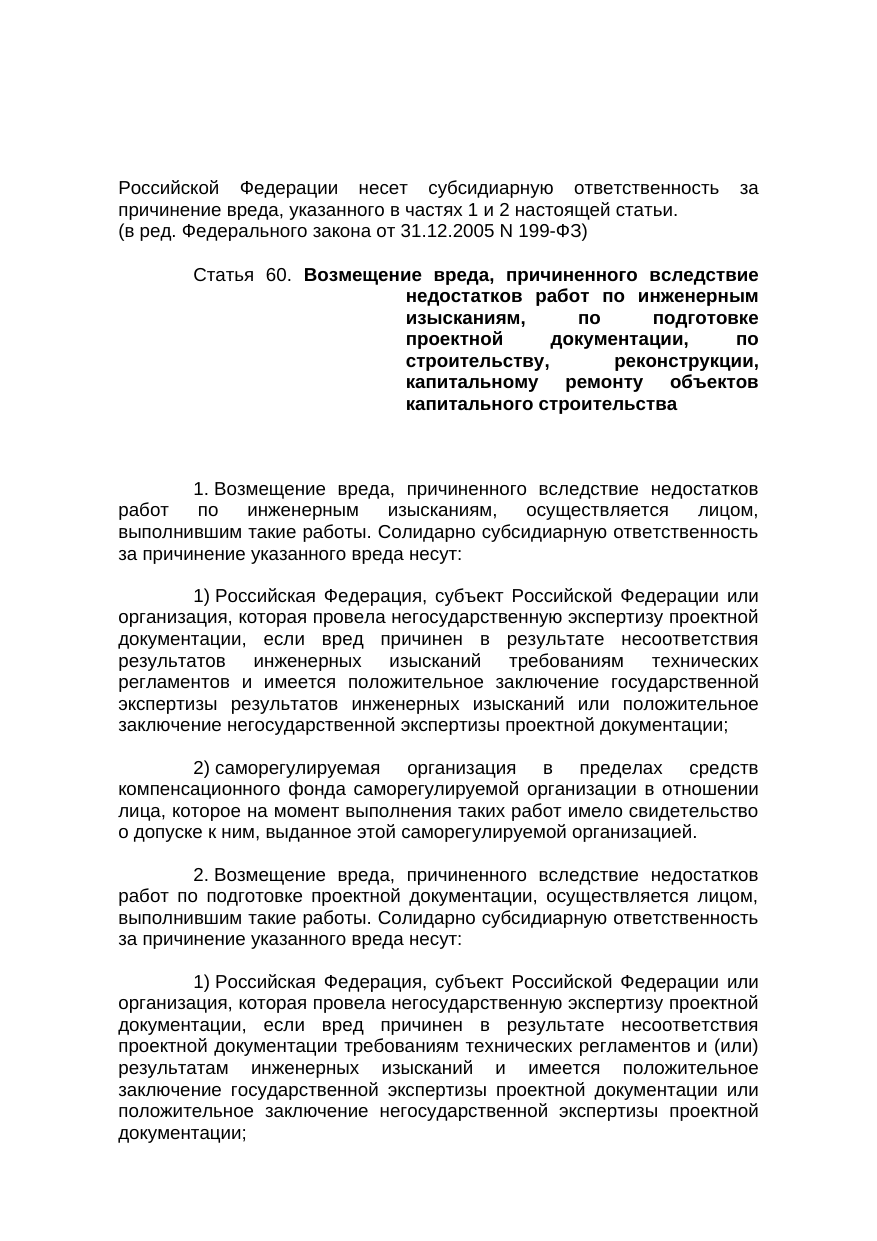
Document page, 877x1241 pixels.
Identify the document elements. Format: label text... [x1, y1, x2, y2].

text (в ред. Федерального закона от 31.12.2005 N 199-ФЗ) [118, 220, 759, 242]
text 2) саморегулируемая организация в пределах средств компенсационного фонда саморегулируемой организации в отношении лица, которое на момент выполнения таких работ имело свидетельство о допуске к ним, выданное этой саморегулируемой организацией. [118, 756, 759, 843]
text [118, 177, 759, 220]
text Статья 60. Возмещение вреда, причиненного вследствие недостатков работ по инженерным изысканиям, по подготовке проектной документации, по строительству, реконструкции, капитальному ремонту объектов капитального строительства [193, 263, 759, 414]
text 1) Российская Федерация, субъект Российской Федерации или организация, которая провела негосударственную экспертизу проектной документации, если вред причинен в результате несоответствия результатов инженерных изысканий требованиям технических регламентов и имеется положительное заключение государственной экспертизы результатов инженерных изысканий или положительное заключение негосударственной экспертизы проектной документации; [118, 585, 759, 736]
text 2. Возмещение вреда, причиненного вследствие недостатков работ по подготовке проектной документации, осуществляется лицом, выполнившим такие работы. Солидарно субсидиарную ответственность за причинение указанного вреда несут: [118, 863, 759, 950]
text 1. Возмещение вреда, причиненного вследствие недостатков работ по инженерным изысканиям, осуществляется лицом, выполнившим такие работы. Солидарно субсидиарную ответственность за причинение указанного вреда несут: [118, 478, 759, 564]
text 1) Российская Федерация, субъект Российской Федерации или организация, которая провела негосударственную экспертизу проектной документации, если вред причинен в результате несоответствия проектной документации требованиям технических регламентов и (или) результатам инженерных изысканий и имеется положительное заключение государственной экспертизы проектной документации или положительное заключение негосударственной экспертизы проектной документации; [118, 971, 759, 1143]
